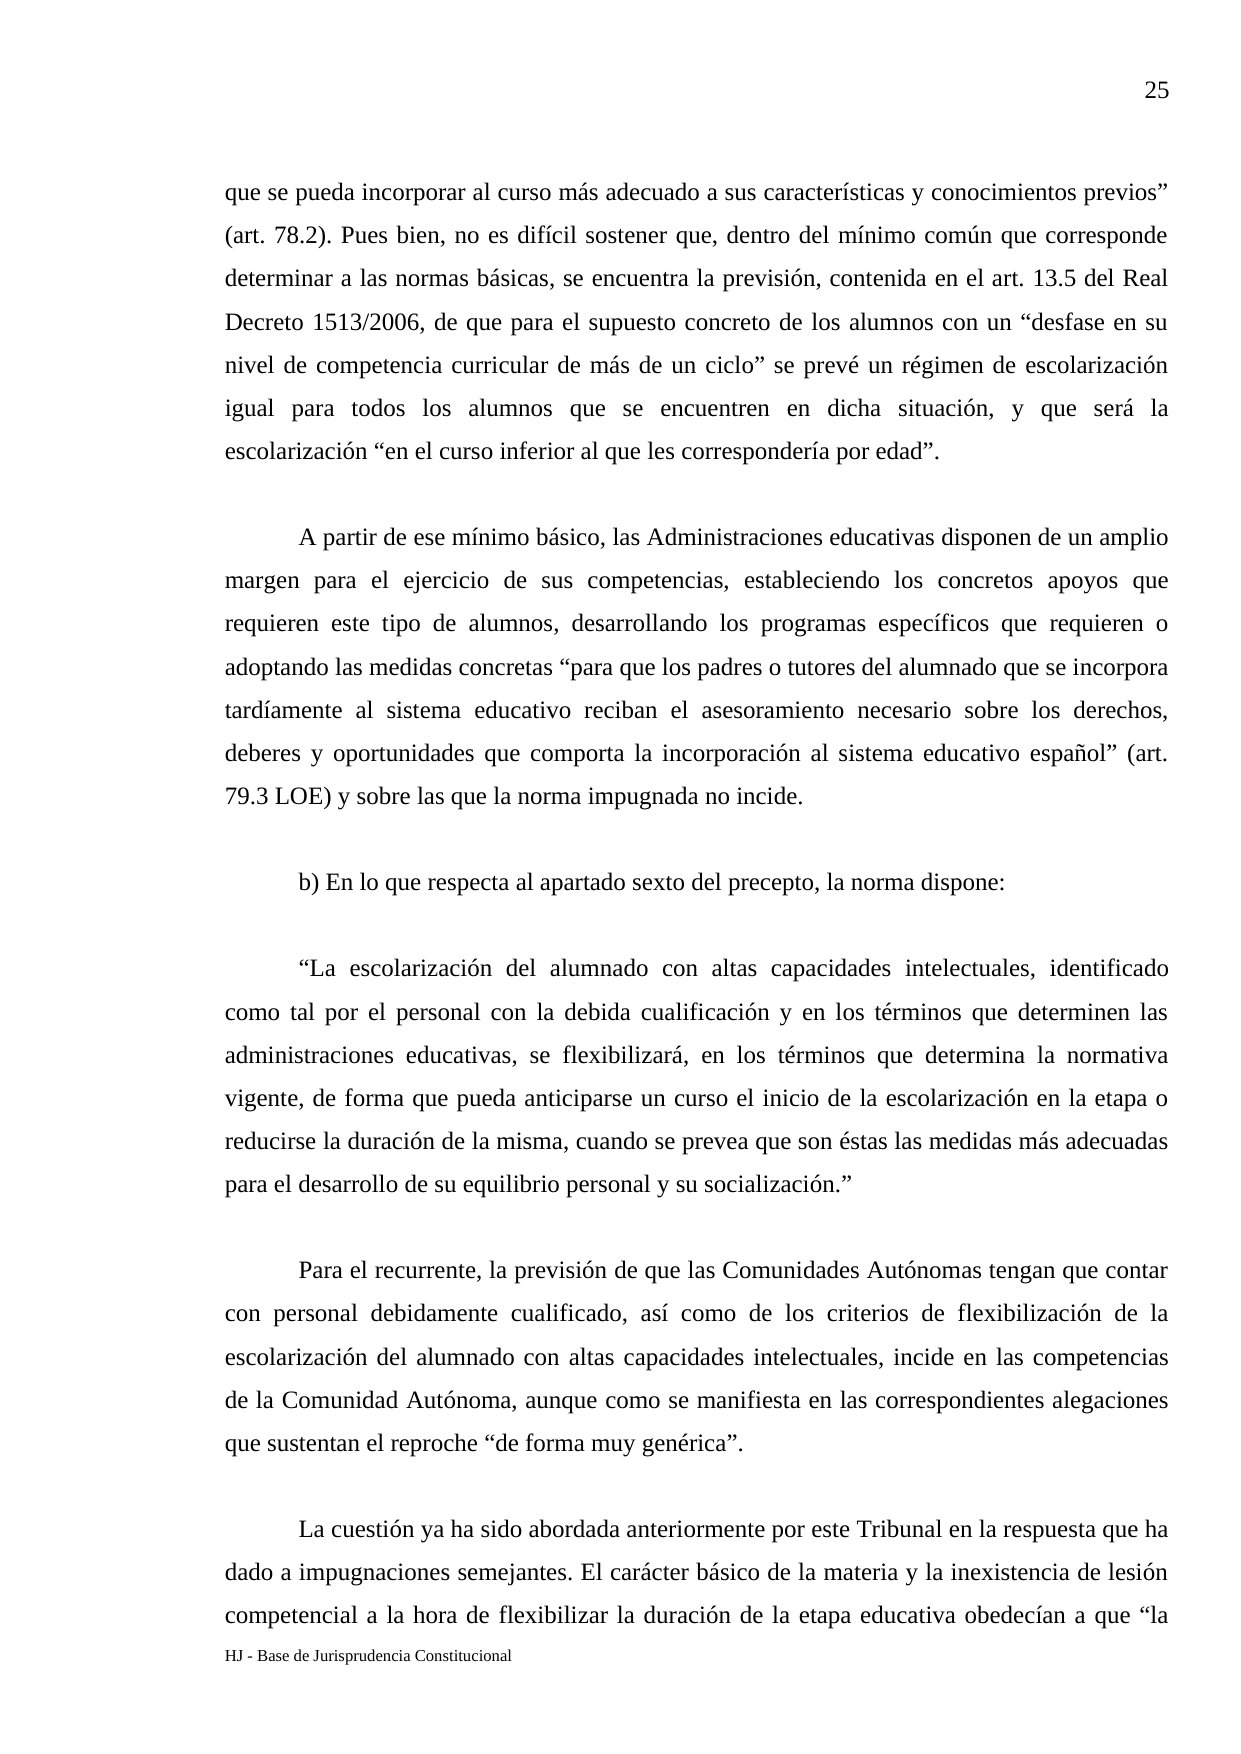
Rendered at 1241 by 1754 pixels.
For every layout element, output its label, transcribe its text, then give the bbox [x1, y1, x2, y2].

text b) En lo que respecta al apartado sexto del precepto, la norma dispone: [224, 867, 1169, 896]
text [224, 177, 1169, 465]
text Para el recurrente, la previsión de que las Comunidades Autónomas tengan que contar con personal debidamente cualificado, así como de los criterios de flexibilización de la escolarización del alumnado con altas capacidades intelectuales, incide en las competencias de la Comunidad Autónoma, aunque como se manifiesta en las correspondientes alegaciones que sustentan el reproche “de forma muy genérica”. [224, 1255, 1169, 1457]
text “La escolarización del alumnado con altas capacidades intelectuales, identificado como tal por el personal con la debida cualificación y en los términos que determinen las administraciones educativas, se flexibilizará, en los términos que determina la normativa vigente, de forma que pueda anticiparse un curso el inicio de la escolarización en la etapa o reducirse la duración de la misma, cuando se prevea que son éstas las medidas más adecuadas para el desarrollo de su equilibrio personal y su socialización.” [224, 953, 1169, 1198]
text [224, 1514, 1169, 1629]
text A partir de ese mínimo básico, las Administraciones educativas disponen de un amplio margen para el ejercicio de sus competencias, estableciendo los concretos apoyos que requieren este tipo de alumnos, desarrollando los programas específicos que requieren o adoptando las medidas concretas “para que los padres o tutores del alumnado que se incorpora tardíamente al sistema educativo reciban el asesoramiento necesario sobre los derechos, deberes y oportunidades que comporta la incorporación al sistema educativo español” (art. 79.3 LOE) y sobre las que la norma impugnada no incide. [224, 522, 1169, 810]
